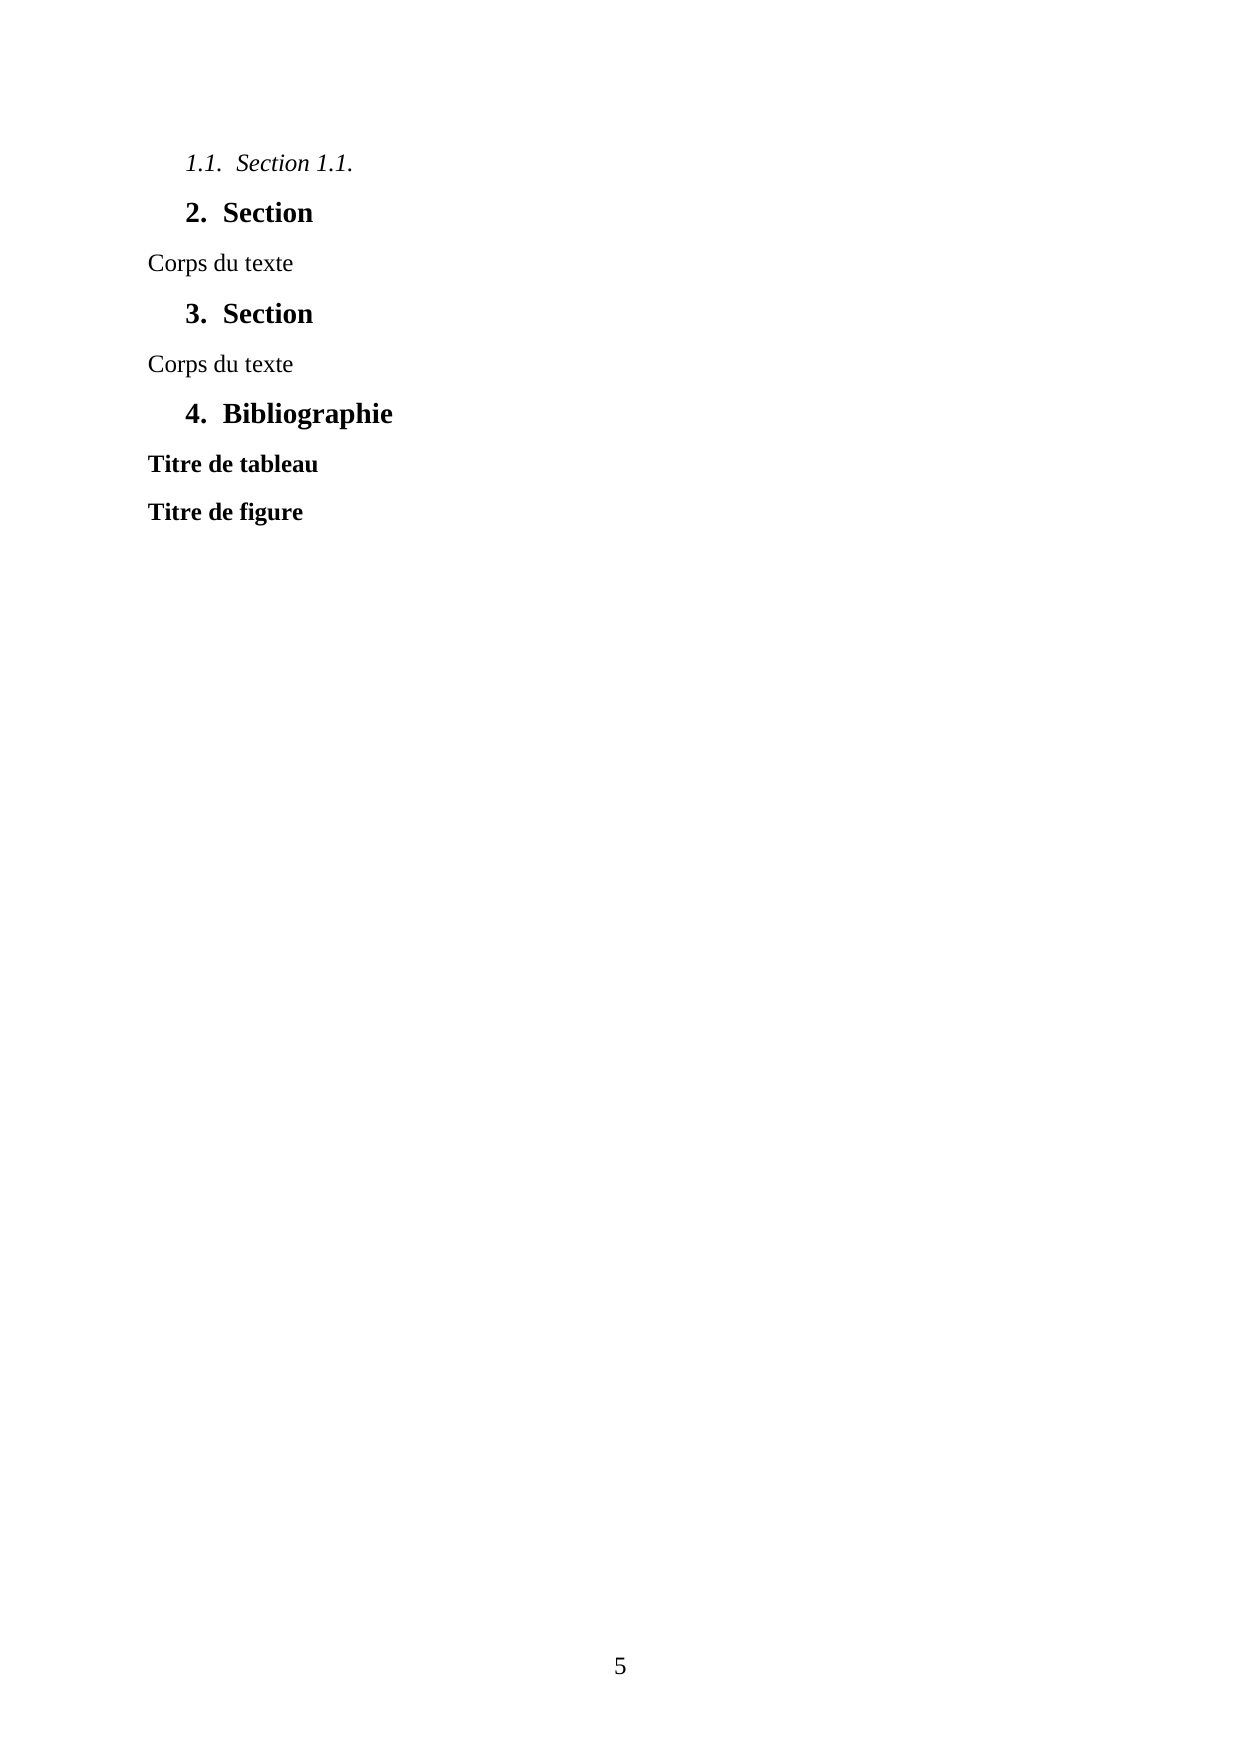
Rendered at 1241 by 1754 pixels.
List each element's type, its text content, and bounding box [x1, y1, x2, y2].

text Titre de figure [148, 497, 1093, 526]
text Corps du texte [148, 349, 1093, 377]
text Titre de tableau [148, 449, 1093, 478]
subtitle Section [185, 296, 1093, 329]
text Corps du texte [148, 248, 1093, 277]
subtitle Section [185, 195, 1093, 229]
subtitle Section 1.1. [185, 148, 1093, 176]
subtitle Bibliographie [185, 396, 1093, 430]
